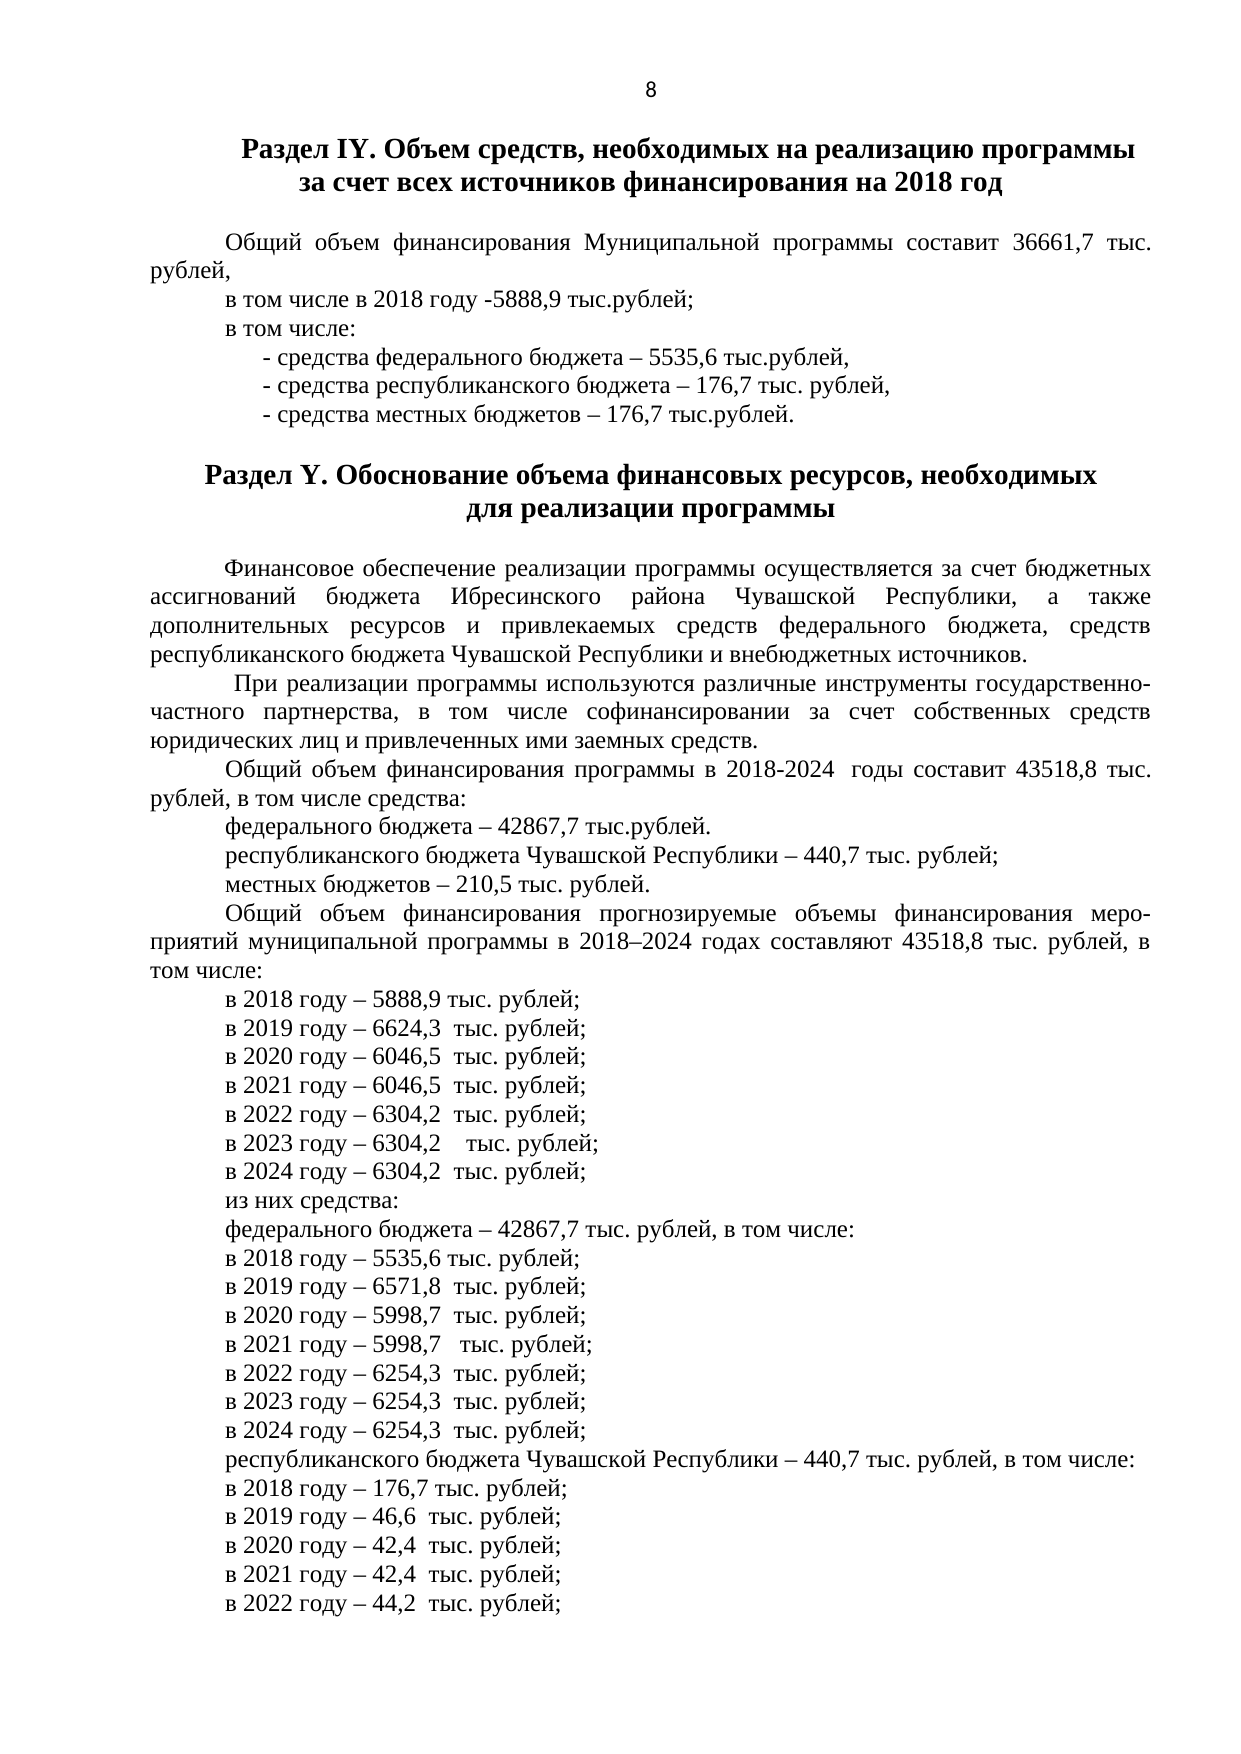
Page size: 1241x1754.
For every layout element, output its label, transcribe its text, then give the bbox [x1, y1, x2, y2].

text в 2019 году – 46,6 тыс. рублей; [150, 1501, 1152, 1530]
text в 2018 году – 176,7 тыс. рублей; [150, 1473, 1152, 1501]
text республиканского бюджета Чувашской Республики – 440,7 тыс. рублей, в том числе: [150, 1444, 1152, 1473]
text республиканского бюджета Чувашской Республики – 440,7 тыс. рублей; [150, 840, 1152, 869]
text Общий объем финансирования программы в 2018-2024 годы составит 43518,8 тыс. рублей, в том числе средства: [150, 754, 1152, 811]
text в 2020 году – 42,4 тыс. рублей; [150, 1530, 1152, 1559]
text для реализации программы [150, 490, 1152, 524]
text местных бюджетов – 210,5 тыс. рублей. [150, 869, 1152, 898]
text Раздел IY. Объем средств, необходимых на реализацию программы за счет всех источников финансирования на 2018 год [150, 131, 1152, 198]
text в 2020 году – 5998,7 тыс. рублей; [150, 1300, 1152, 1329]
text в 2022 году – 6254,3 тыс. рублей; [150, 1358, 1152, 1386]
text в 2021 году – 6046,5 тыс. рублей; [150, 1070, 1152, 1099]
text в 2021 году – 42,4 тыс. рублей; [150, 1559, 1152, 1588]
text федерального бюджета – 42867,7 тыс.рублей. [150, 811, 1152, 840]
text в 2021 году – 5998,7 тыс. рублей; [150, 1329, 1152, 1358]
text При реализации программы используются различные инструменты государственно-частного партнерства, в том числе софинансировании за счет собственных средств юридических лиц и привлеченных ими заемных средств. [150, 668, 1152, 754]
text Общий объем финансирования прогнозируемые объемы финансирования меро-приятий муниципальной программы в 2018–2024 годах составляют 43518,8 тыс. рублей, в том числе: [150, 898, 1152, 984]
text - средства республиканского бюджета – 176,7 тыс. рублей, [150, 371, 1152, 399]
text в 2024 году – 6254,3 тыс. рублей; [150, 1415, 1152, 1444]
text - средства федерального бюджета – 5535,6 тыс.рублей, [150, 342, 1152, 371]
text в 2023 году – 6254,3 тыс. рублей; [150, 1386, 1152, 1415]
text в том числе в 2018 году -5888,9 тыс.рублей; [150, 284, 1152, 313]
text в 2023 году – 6304,2 тыс. рублей; [150, 1128, 1152, 1156]
text Общий объем финансирования Муниципальной программы составит 36661,7 тыс. рублей, [150, 227, 1152, 284]
text Раздел Y. Обоснование объема финансовых ресурсов, необходимых [150, 457, 1152, 490]
text в том числе: [150, 313, 1152, 342]
text в 2024 году – 6304,2 тыс. рублей; [150, 1156, 1152, 1185]
text федерального бюджета – 42867,7 тыс. рублей, в том числе: [150, 1214, 1152, 1243]
text в 2018 году – 5535,6 тыс. рублей; [150, 1243, 1152, 1271]
text - средства местных бюджетов – 176,7 тыс.рублей. [150, 399, 1152, 428]
text из них средства: [150, 1185, 1152, 1214]
text в 2019 году – 6624,3 тыс. рублей; [150, 1013, 1152, 1041]
text в 2022 году – 44,2 тыс. рублей; [150, 1588, 1152, 1616]
text в 2022 году – 6304,2 тыс. рублей; [150, 1099, 1152, 1128]
text в 2019 году – 6571,8 тыс. рублей; [150, 1271, 1152, 1300]
text Финансовое обеспечение реализации программы осуществляется за счет бюджетных ассигнований бюджета Ибресинского района Чувашской Республики, а также дополнительных ресурсов и привлекаемых средств федерального бюджета, средств республиканского бюджета Чувашской Республики и внебюджетных источников. [150, 553, 1152, 668]
text в 2020 году – 6046,5 тыс. рублей; [150, 1041, 1152, 1070]
text в 2018 году – 5888,9 тыс. рублей; [150, 984, 1152, 1013]
